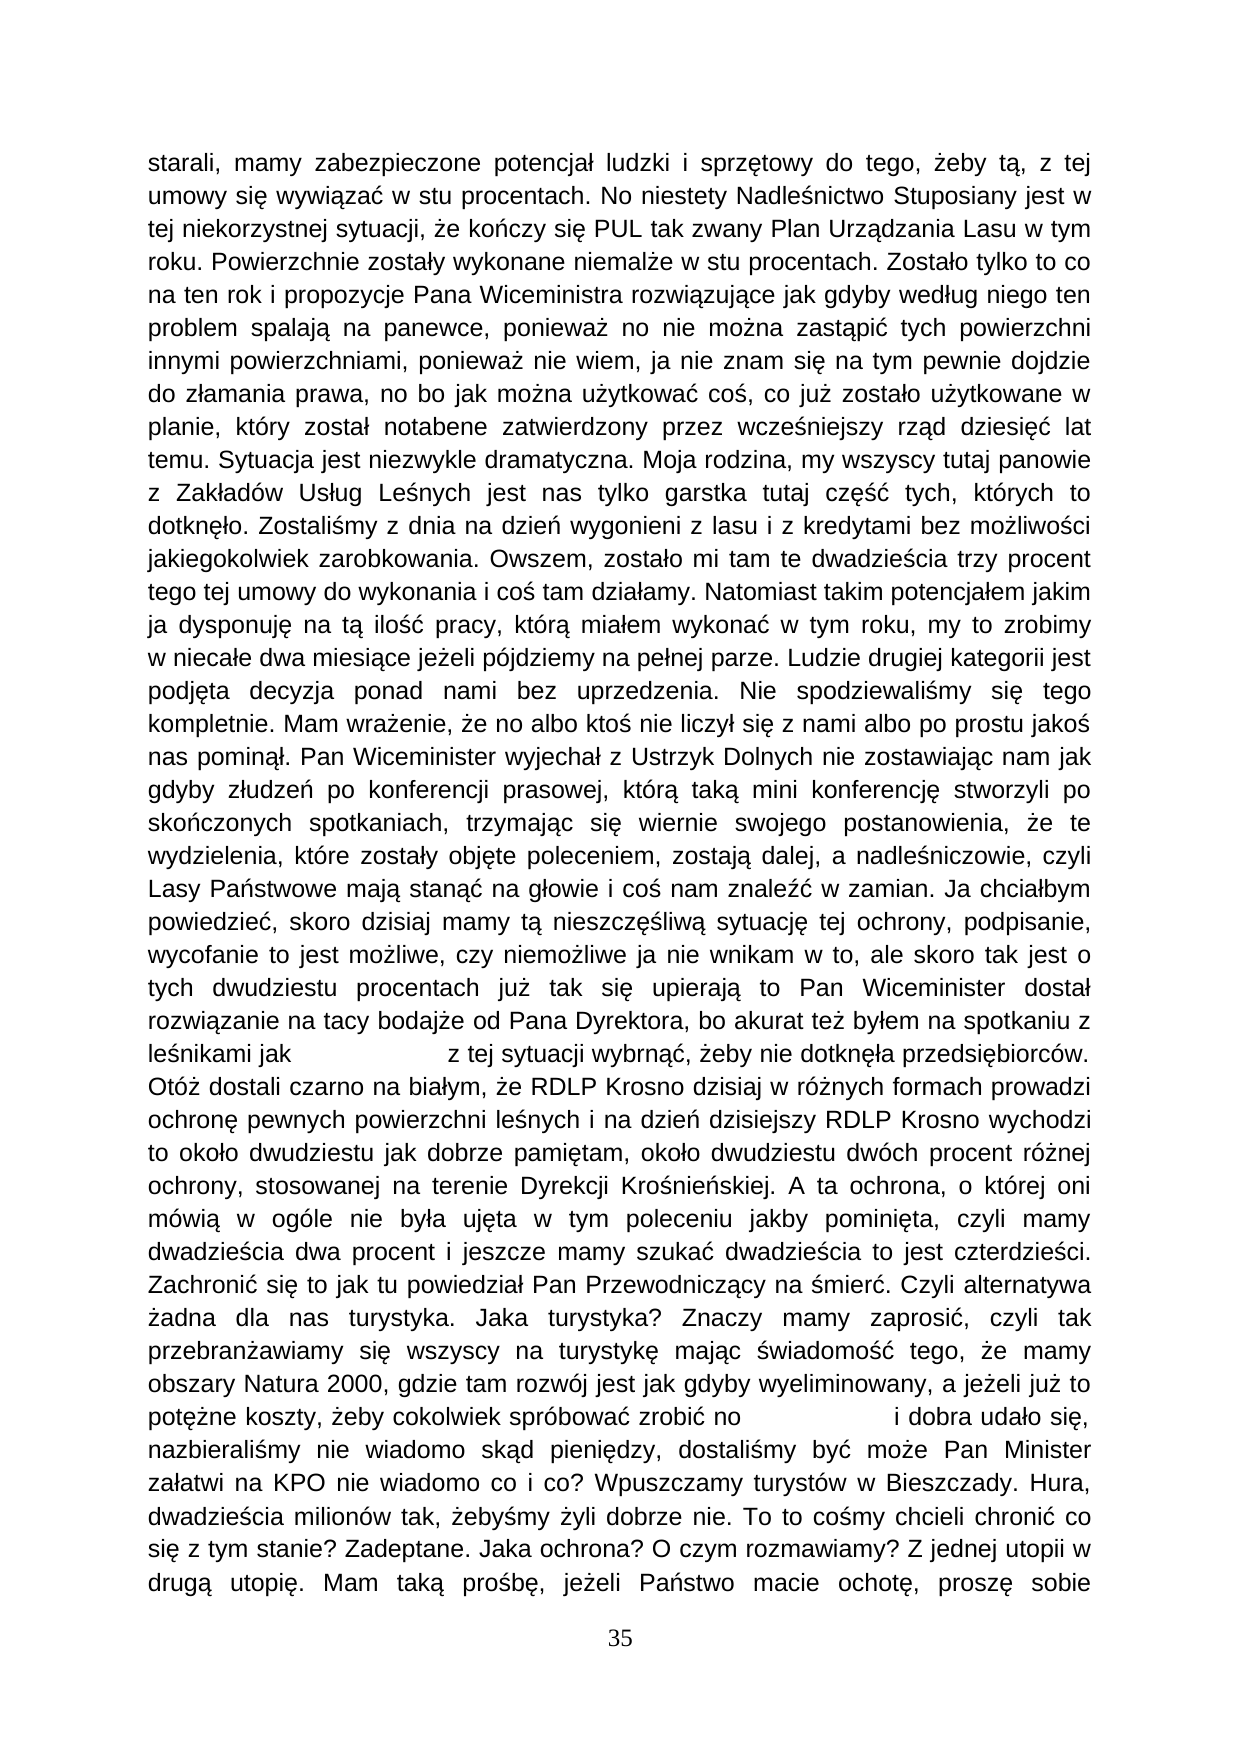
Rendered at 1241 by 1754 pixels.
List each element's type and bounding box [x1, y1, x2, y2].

text [148, 148, 1093, 1596]
